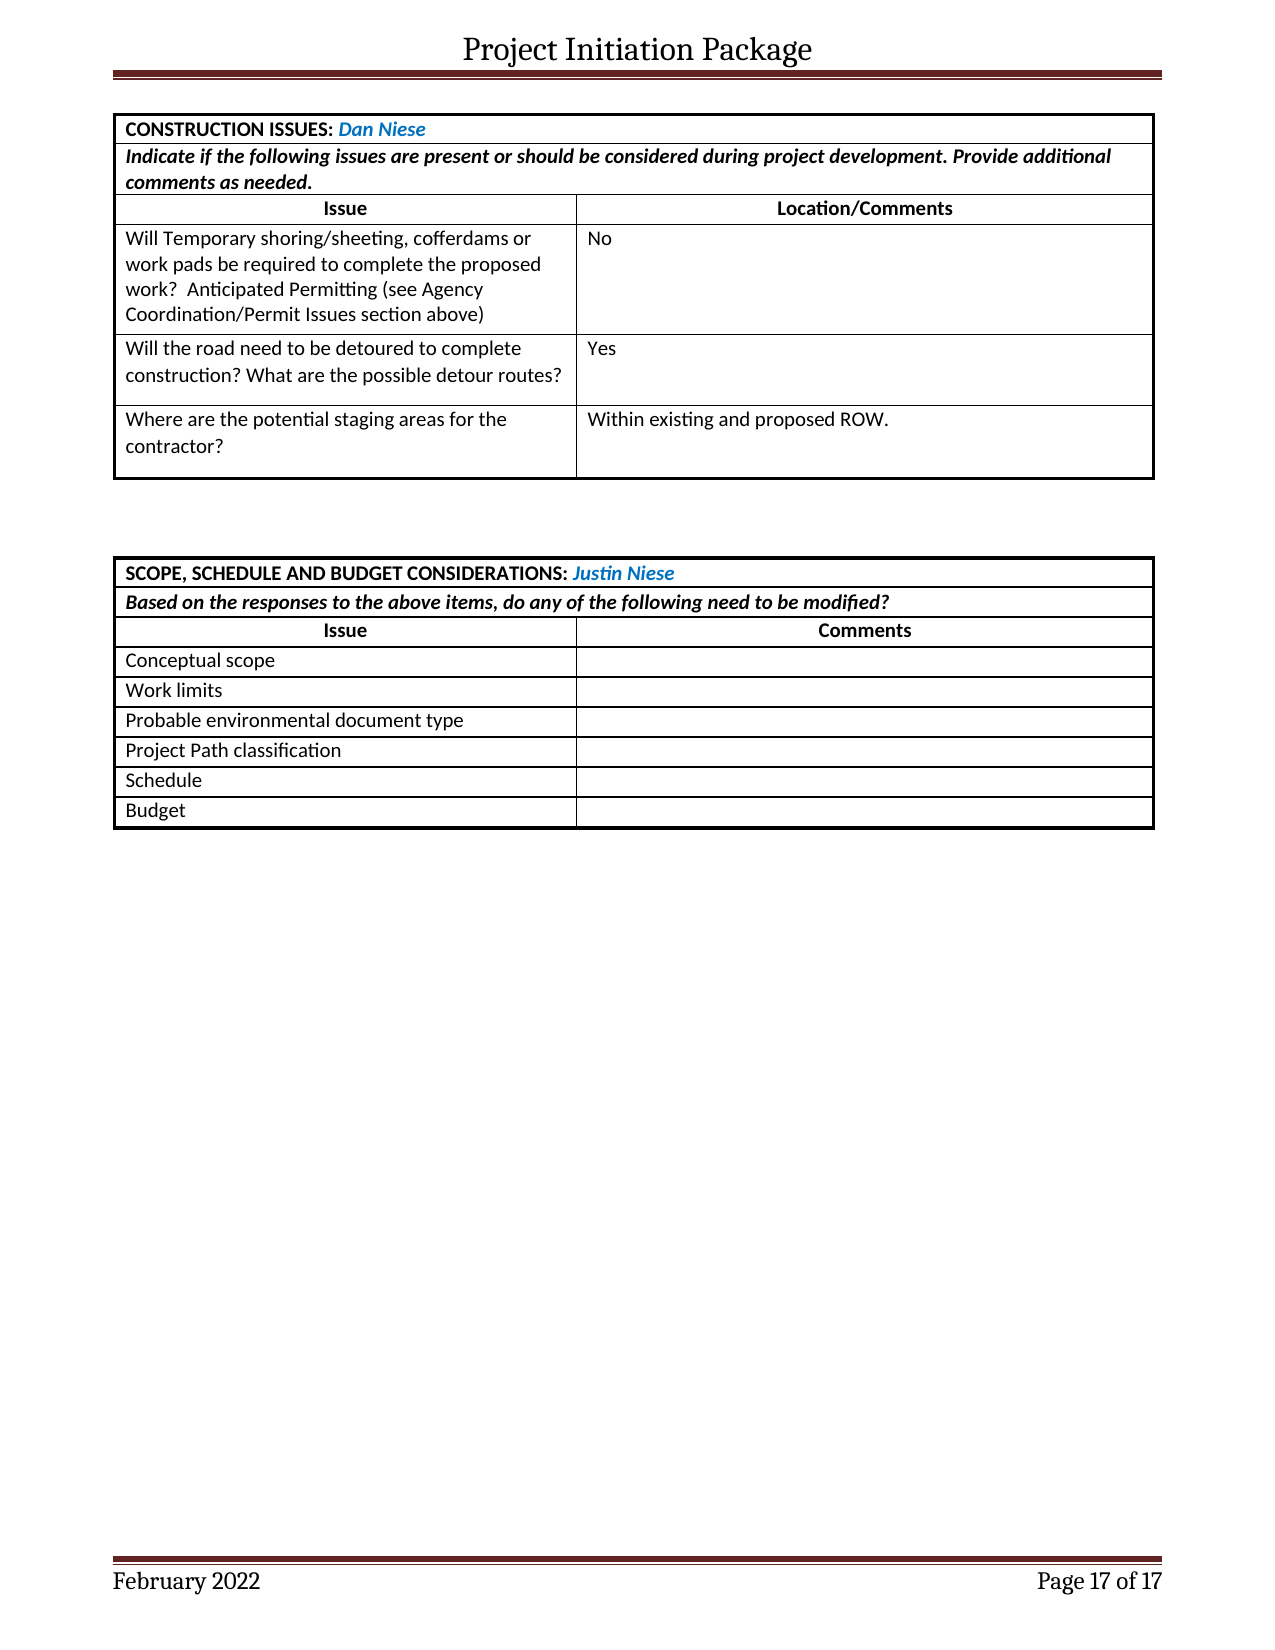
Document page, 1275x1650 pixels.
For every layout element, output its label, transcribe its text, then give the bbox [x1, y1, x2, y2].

table_cell [577, 798, 1152, 826]
table_cell [577, 738, 1152, 766]
table_cell Budget [116, 798, 576, 826]
table_cell Location/Comments [577, 195, 1152, 224]
table_cell Based on the responses to the above items, do any of the following need to be modified? [116, 588, 1152, 616]
table_cell Comments [577, 618, 1152, 646]
table_cell No [577, 225, 1152, 334]
table_cell Yes [577, 335, 1152, 405]
table_header SCOPE, SCHEDULE AND BUDGET CONSIDERATIONS: Justin Niese [116, 560, 1152, 586]
table_cell Issue [116, 195, 576, 224]
table_cell Project Path classification [116, 738, 576, 766]
table_cell Where are the potential staging areas for the contractor? [116, 406, 576, 477]
table_cell [577, 648, 1152, 676]
table_cell Work limits [116, 678, 576, 706]
table_cell [577, 678, 1152, 706]
table_cell Within existing and proposed ROW. [577, 406, 1152, 477]
table_header CONSTRUCTION ISSUES: Dan Niese [116, 116, 1152, 142]
table_cell Probable environmental document type [116, 708, 576, 736]
table_cell Issue [116, 618, 576, 646]
table_cell Will Temporary shoring/sheeting, cofferdams or work pads be required to complete the proposed work? Anticipated Permitting (see Agency Coordination/Permit Issues section above) [116, 225, 576, 334]
table_cell Conceptual scope [116, 648, 576, 676]
table_cell [577, 708, 1152, 736]
table_cell [577, 768, 1152, 796]
table_cell Schedule [116, 768, 576, 796]
table_cell Indicate if the following issues are present or should be considered during project development. Provide additional comments as needed. [116, 144, 1152, 194]
table_cell Will the road need to be detoured to complete construction? What are the possible detour routes? [116, 335, 576, 405]
